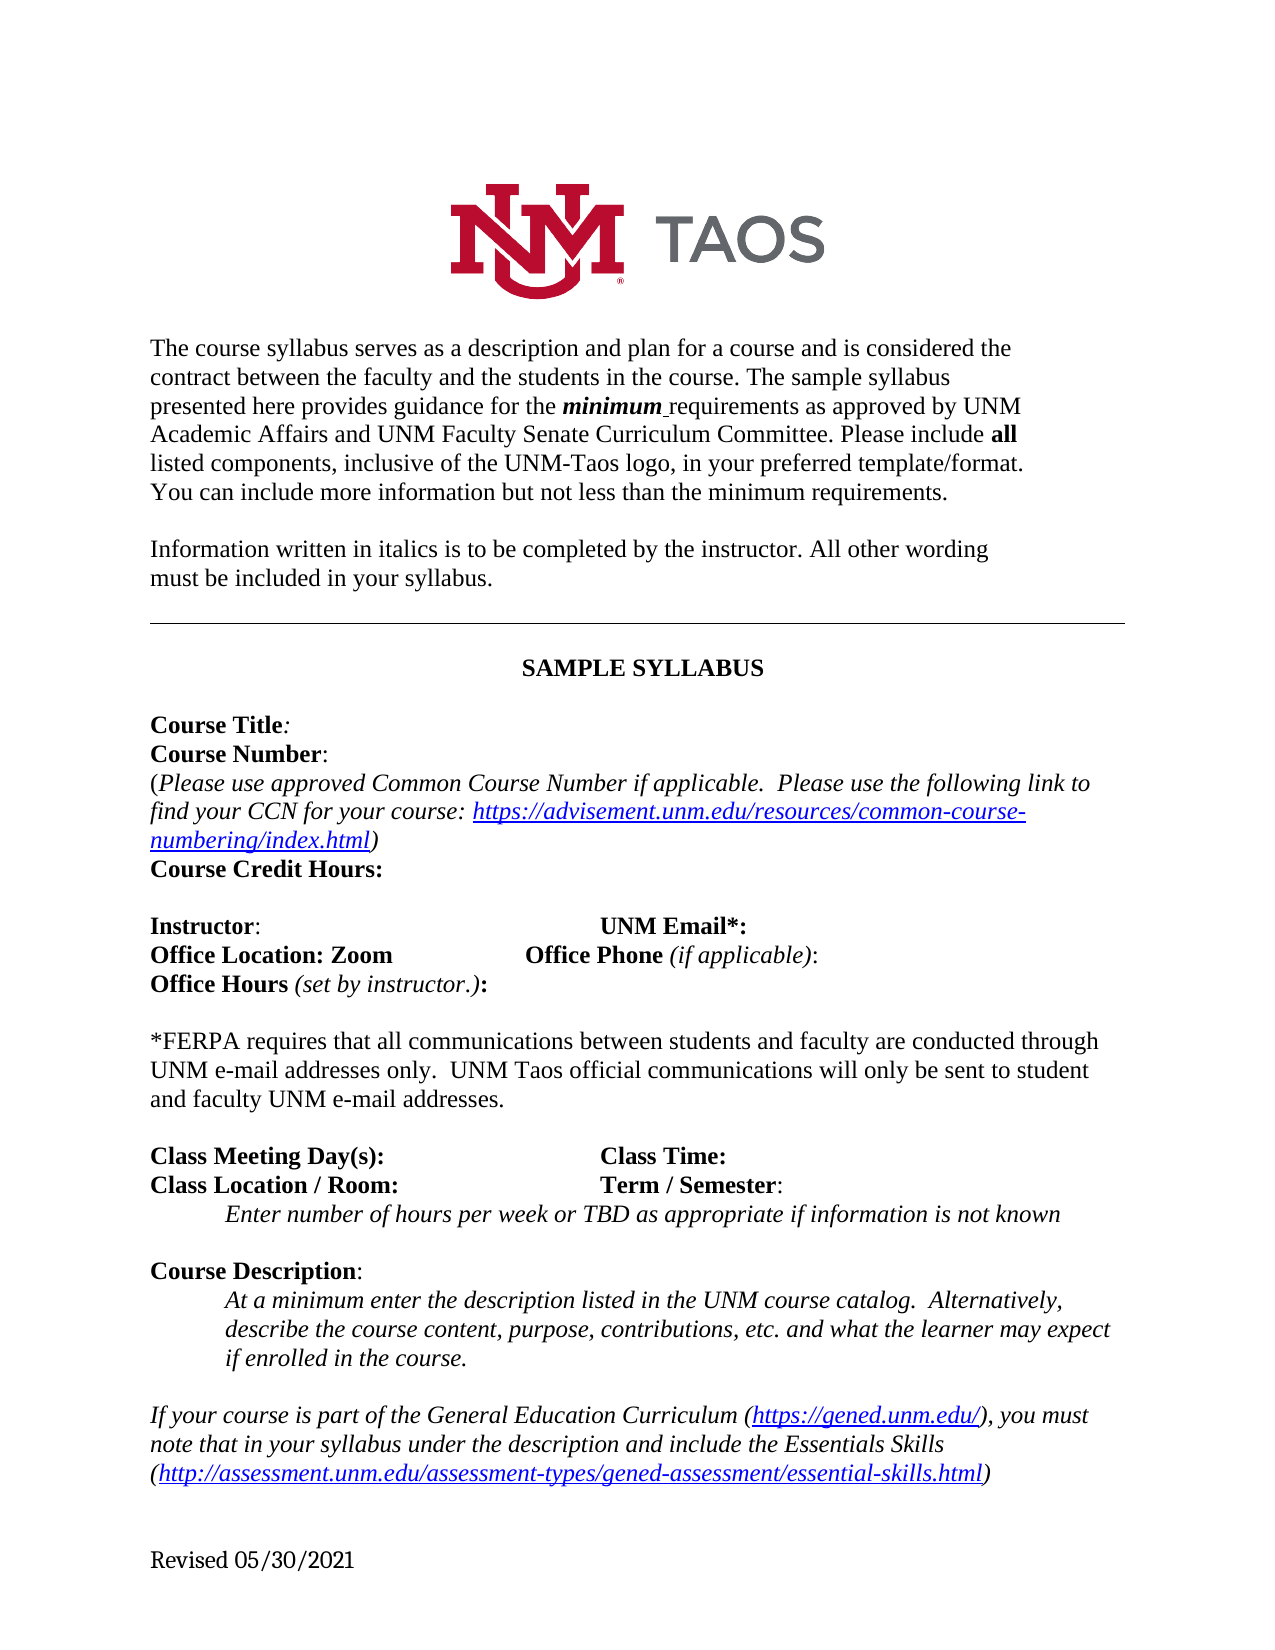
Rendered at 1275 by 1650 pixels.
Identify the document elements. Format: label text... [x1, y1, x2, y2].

text Class Meeting Day(s): Class Time: [150, 1141, 1125, 1170]
text At a minimum enter the description listed in the UNM course catalog. Alternatively, describe the course content, purpose, contributions, etc. and what the learner may expect if enrolled in the course. [225, 1285, 1125, 1371]
text Office Location: Zoom Office Phone (if applicable): [150, 940, 1125, 969]
text (Please use approved Common Course Number if applicable. Please use the following link to find your CCN for your course: https://advisement.unm.edu/resources/common-course-numbering/index.html) [150, 768, 1125, 854]
text Class Location / Room: Term / Semester: [150, 1170, 795, 1199]
text *FERPA requires that all communications between students and faculty are conducted through UNM e-mail addresses only. UNM Taos official communications will only be sent to student and faculty UNM e-mail addresses. [150, 1026, 1125, 1113]
picture [416, 150, 859, 334]
text Information written in italics is to be completed by the instructor. All other wording must be included in your syllabus. [150, 534, 1036, 592]
text Course Description: [150, 1256, 795, 1285]
text The course syllabus serves as a description and plan for a course and is considered the contract between the faculty and the students in the course. The sample syllabus presented here provides guidance for the minimum requirements as approved by UNM Academic Affairs and UNM Faculty Senate Curriculum Committee. Please include all listed components, inclusive of the UNM-Taos logo, in your preferred template/format. You can include more information but not less than the minimum requirements. [150, 333, 1036, 506]
subtitle SAMPLE SYLLABUS [160, 653, 1125, 681]
text Instructor: UNM Email*: [150, 911, 1125, 940]
text Course Title: [150, 710, 1125, 739]
text Course Number: [150, 739, 1125, 768]
text If your course is part of the General Education Curriculum (https://gened.unm.edu/), you must note that in your syllabus under the description and include the Essentials Skills (http://assessment.unm.edu/assessment-types/gened-assessment/essential-skills.html) [150, 1400, 1125, 1486]
text Course Credit Hours: [150, 854, 1125, 883]
text Office Hours (set by instructor.): [150, 969, 1125, 998]
text Enter number of hours per week or TBD as appropriate if information is not known [150, 1199, 1116, 1228]
